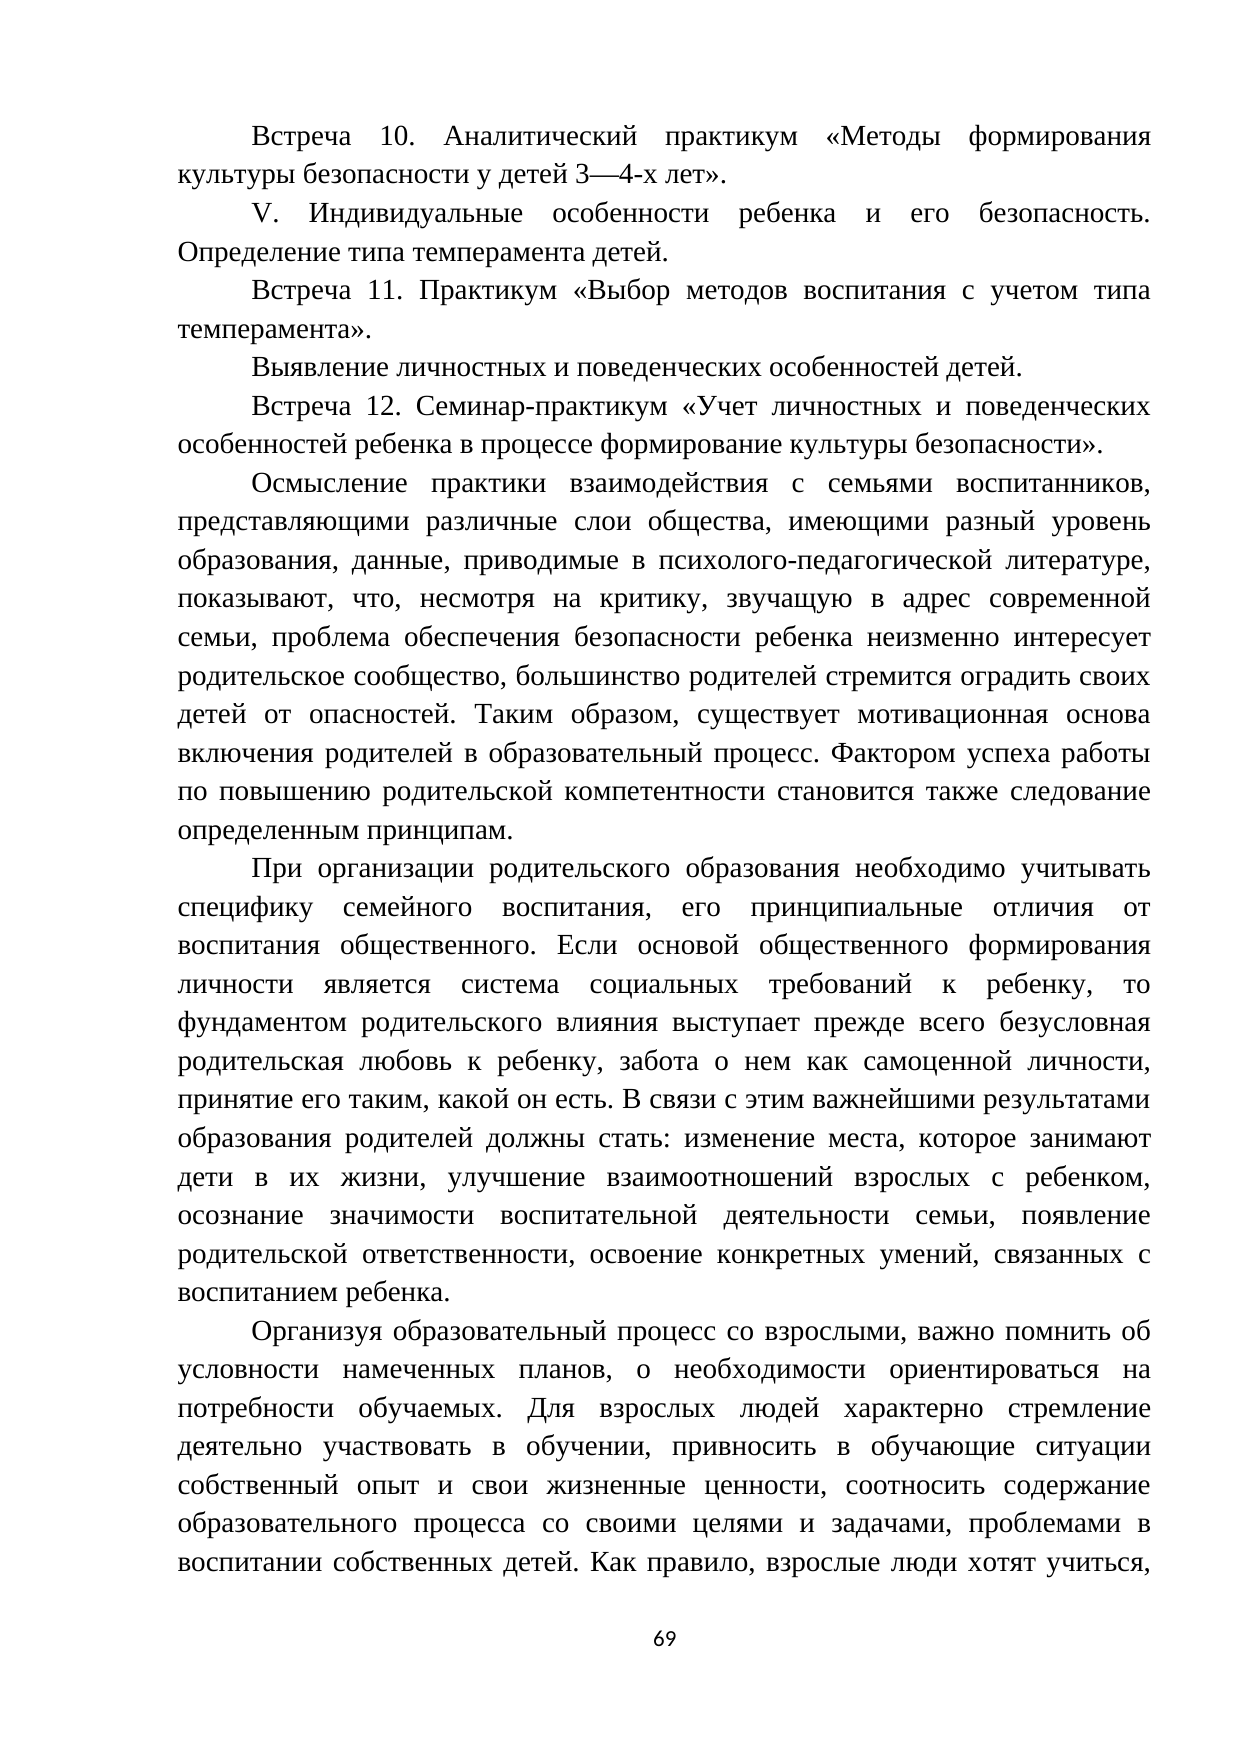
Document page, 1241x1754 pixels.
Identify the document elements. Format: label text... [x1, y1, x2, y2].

text Осмысление практики взаимодействия с семьями воспитанников, представляющими различные слои общества, имеющими разный уровень образования, данные, приводимые в психолого-педагогической литературе, показывают, что, несмотря на критику, звучащую в адрес современной семьи, проблема обеспечения безопасности ребенка неизменно интересует родительское сообщество, большинство родителей стремится оградить своих детей от опасностей. Таким образом, существует мотивационная основа включения родителей в образовательный процесс. Фактором успеха работы по повышению родительской компетентности становится также следование определенным принципам. [177, 465, 1152, 845]
text Встреча 12. Семинар-практикум «Учет личностных и поведенческих особенностей ребенка в процессе формирование культуры безопасности». [177, 388, 1152, 460]
text Выявление личностных и поведенческих особенностей детей. [177, 349, 1152, 383]
text V. Индивидуальные особенности ребенка и его безопасность. Определение типа темперамента детей. [177, 195, 1152, 267]
text Встреча 10. Аналитический практикум «Методы формирования культуры безопасности у детей 3—4-х лет». [177, 118, 1152, 190]
text При организации родительского образования необходимо учитывать специфику семейного воспитания, его принципиальные отличия от воспитания общественного. Если основой общественного формирования личности является система социальных требований к ребенку, то фундаментом родительского влияния выступает прежде всего безусловная родительская любовь к ребенку, забота о нем как самоценной личности, принятие его таким, какой он есть. В связи с этим важнейшими результатами образования родителей должны стать: изменение места, которое занимают дети в их жизни, улучшение взаимоотношений взрослых с ребенком, осознание значимости воспитательной деятельности семьи, появление родительской ответственности, освоение конкретных умений, связанных с воспитанием ребенка. [177, 850, 1152, 1308]
text Встреча 11. Практикум «Выбор методов воспитания с учетом типа темперамента». [177, 272, 1152, 344]
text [177, 1313, 1152, 1578]
